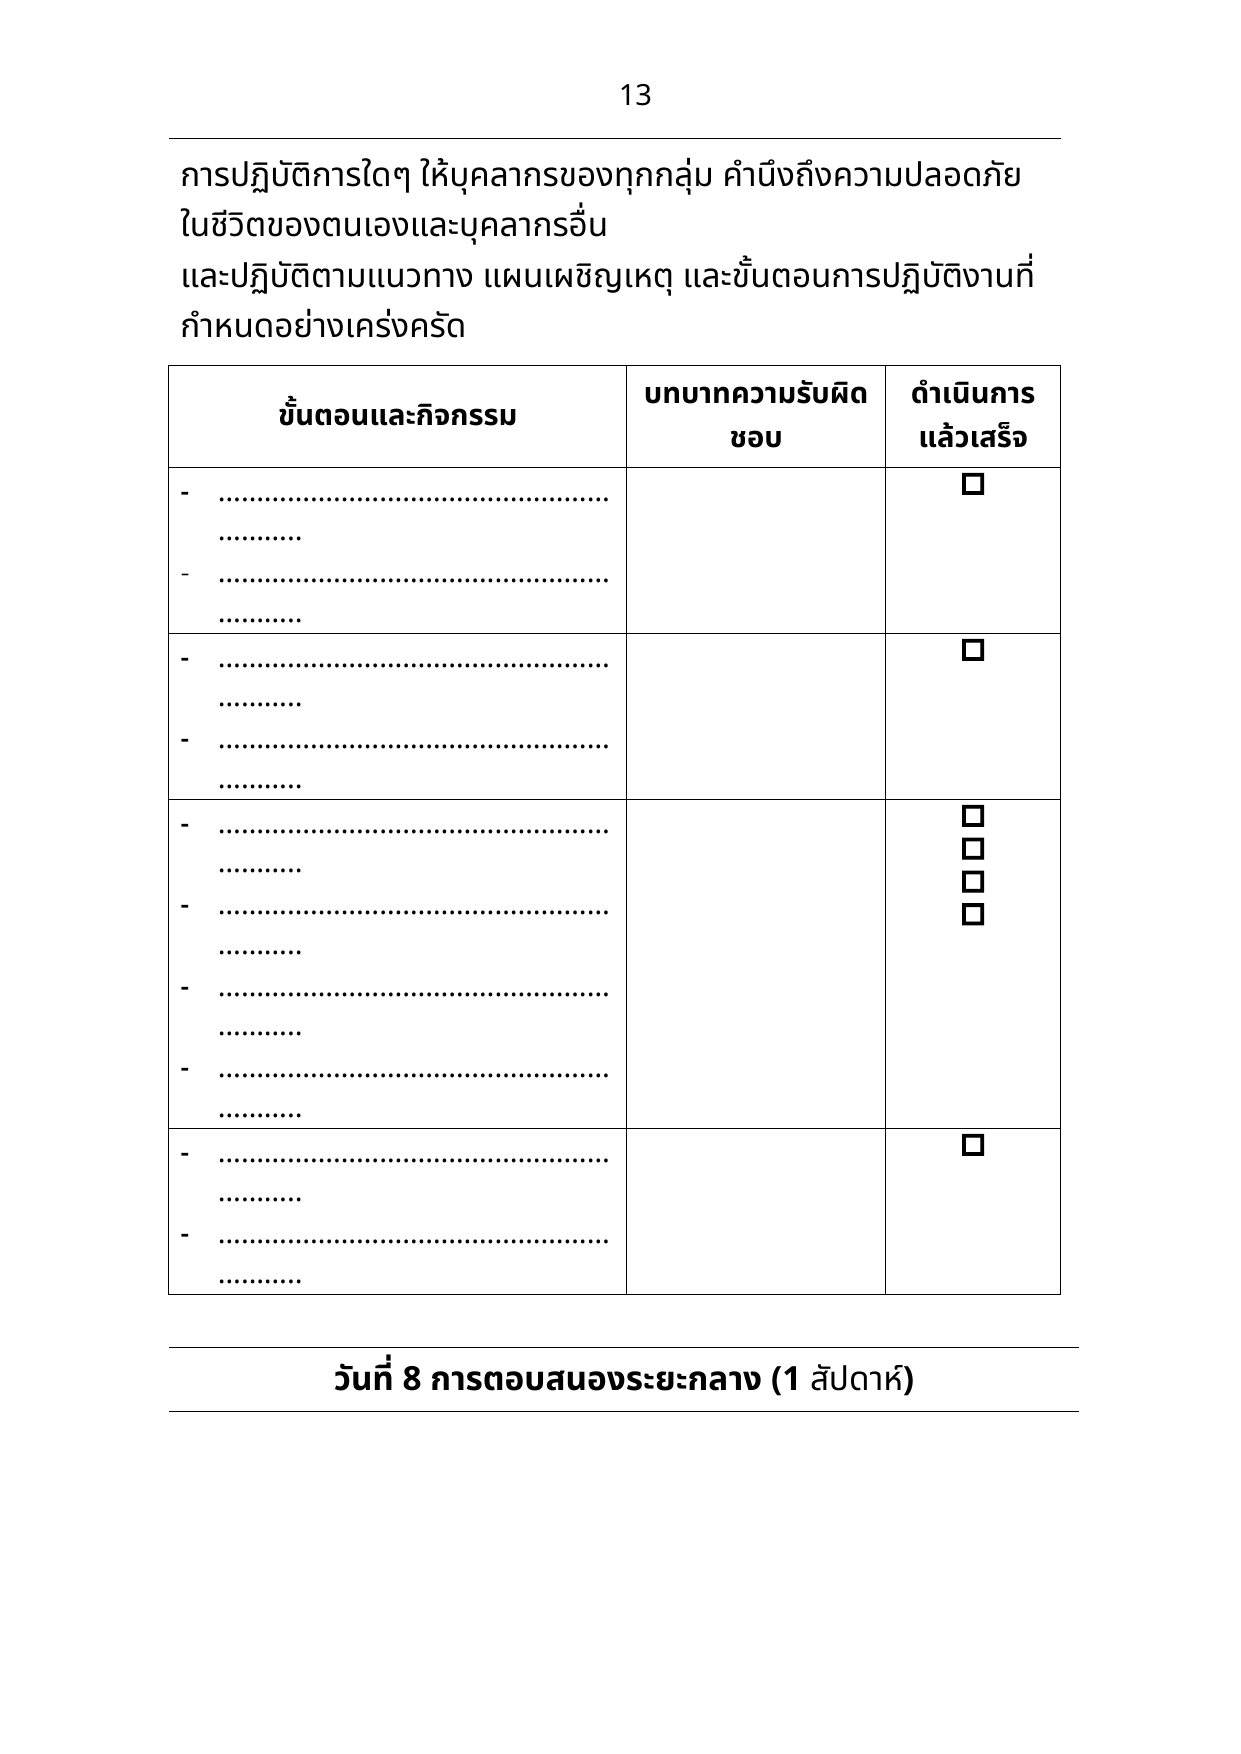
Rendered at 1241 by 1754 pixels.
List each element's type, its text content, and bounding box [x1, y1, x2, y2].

table_cell [886, 800, 1060, 1128]
table_cell ดำเนินการแล้วเสร็จ [886, 366, 1060, 467]
table_cell ขั้นตอนและกิจกรรม [169, 366, 626, 467]
table_cell …………………………………………………….. …………………………………………………….. [169, 634, 626, 799]
table_cell …………………………………………………….. …………………………………………………….. [169, 468, 626, 633]
table_cell …………………………………………………….. …………………………………………………….. [169, 1129, 626, 1294]
table_cell …………………………………………………….. …………………………………………………….. …………………………………………………….. …………………………………………………….. [169, 800, 626, 1128]
table_cell [627, 1129, 885, 1294]
table_cell [886, 634, 1060, 799]
table_cell บทบาทความรับผิดชอบ [627, 366, 885, 467]
table_cell [627, 468, 885, 633]
table_cell [886, 468, 1060, 633]
table_cell [627, 634, 885, 799]
table_header วันที่ 8 การตอบสนองระยะกลาง (1 สัปดาห์) [169, 1348, 1079, 1411]
table_cell [886, 1129, 1060, 1294]
table_cell [627, 800, 885, 1128]
table_cell การปฏิบัติการใดๆ ให้บุคลากรของทุกกลุ่ม คำนึงถึงความปลอดภัยในชีวิตของตนเองและบุคลากรอื่น และปฏิบัติตามแนวทาง แผนเผชิญเหตุ และขั้นตอนการปฏิบัติงานที่กำหนดอย่างเคร่งครัด [169, 139, 1061, 365]
